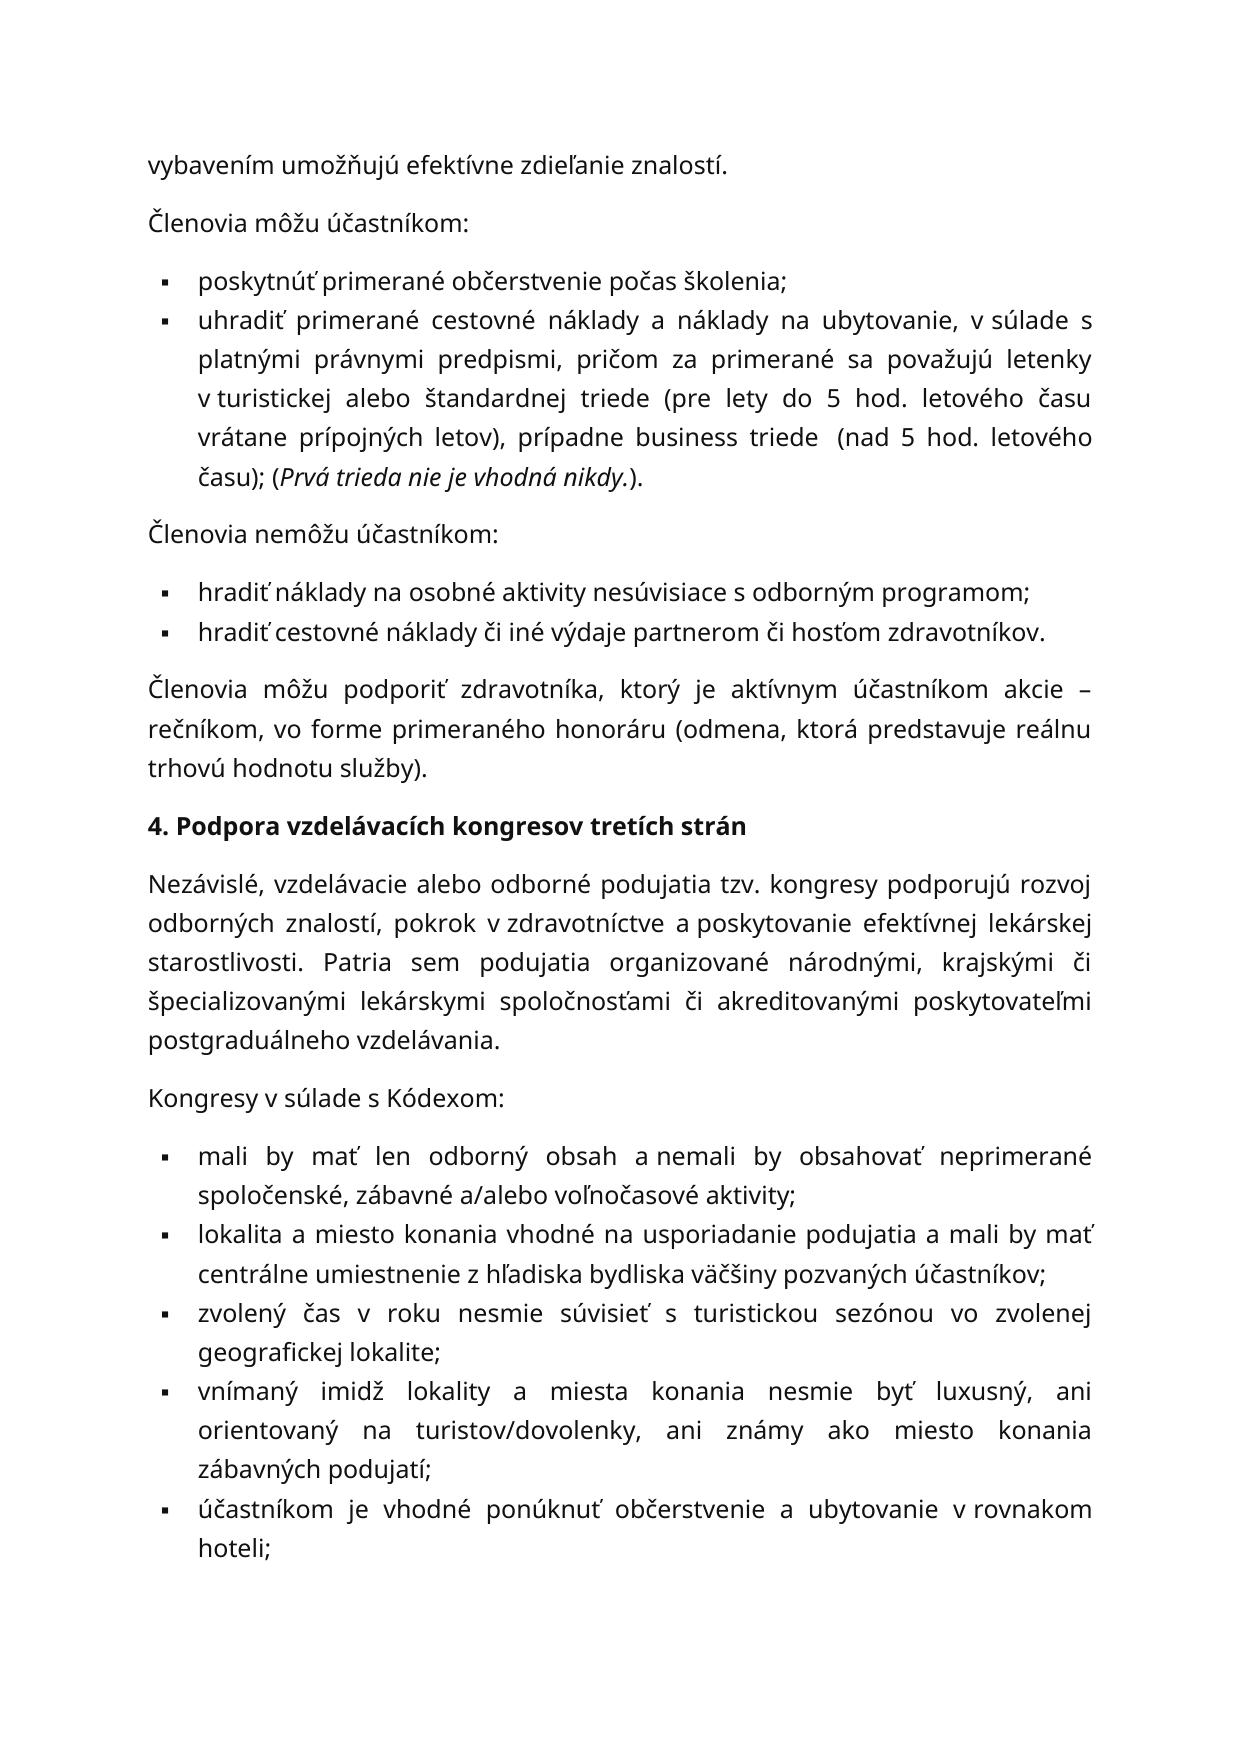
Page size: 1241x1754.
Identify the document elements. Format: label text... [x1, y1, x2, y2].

list uhradiť primerané cestovné náklady a náklady na ubytovanie, v súlade s platnými právnymi predpismi, pričom za primerané sa považujú letenky v turistickej alebo štandardnej triede (pre lety do 5 hod. letového času vrátane prípojných letov), prípadne business triede (nad 5 hod. letového času); (Prvá trieda nie je vhodná nikdy.). [160, 303, 1093, 493]
list hradiť cestovné náklady či iné výdaje partnerom či hosťom zdravotníkov. [160, 614, 1093, 648]
text Nezávislé, vzdelávacie alebo odborné podujatia tzv. kongresy podporujú rozvoj odborných znalostí, pokrok v zdravotníctve a poskytovanie efektívnej lekárskej starostlivosti. Patria sem podujatia organizované národnými, krajskými či špecializovanými lekárskymi spoločnosťami či akreditovanými poskytovateľmi postgraduálneho vzdelávania. [148, 866, 1093, 1057]
text Členovia môžu účastníkom: [148, 206, 1093, 239]
text Členovia nemôžu účastníkom: [148, 517, 1093, 551]
text 4. Podpora vzdelávacích kongresov tretích strán [148, 808, 1093, 842]
text Kongresy v súlade s Kódexom: [148, 1081, 1093, 1115]
list mali by mať len odborný obsah a nemali by obsahovať neprimerané spoločenské, zábavné a/alebo voľnočasové aktivity; [160, 1139, 1093, 1212]
list hradiť náklady na osobné aktivity nesúvisiace s odborným programom; [160, 575, 1093, 609]
text vybavením umožňujú efektívne zdieľanie znalostí. [148, 148, 1093, 182]
list zvolený čas v roku nesmie súvisieť s turistickou sezónou vo zvolenej geografickej lokalite; [160, 1296, 1093, 1369]
list vnímaný imidž lokality a miesta konania nesmie byť luxusný, ani orientovaný na turistov/dovolenky, ani známy ako miesto konania zábavných podujatí; [160, 1374, 1093, 1486]
list poskytnúť primerané občerstvenie počas školenia; [160, 263, 1093, 297]
list lokalita a miesto konania vhodné na usporiadanie podujatia a mali by mať centrálne umiestnenie z hľadiska bydliska väčšiny pozvaných účastníkov; [160, 1217, 1093, 1290]
list účastníkom je vhodné ponúknuť občerstvenie a ubytovanie v rovnakom hoteli; [160, 1491, 1093, 1564]
text Členovia môžu podporiť zdravotníka, ktorý je aktívnym účastníkom akcie – rečníkom, vo forme primeraného honoráru (odmena, ktorá predstavuje reálnu trhovú hodnotu služby). [148, 672, 1093, 784]
